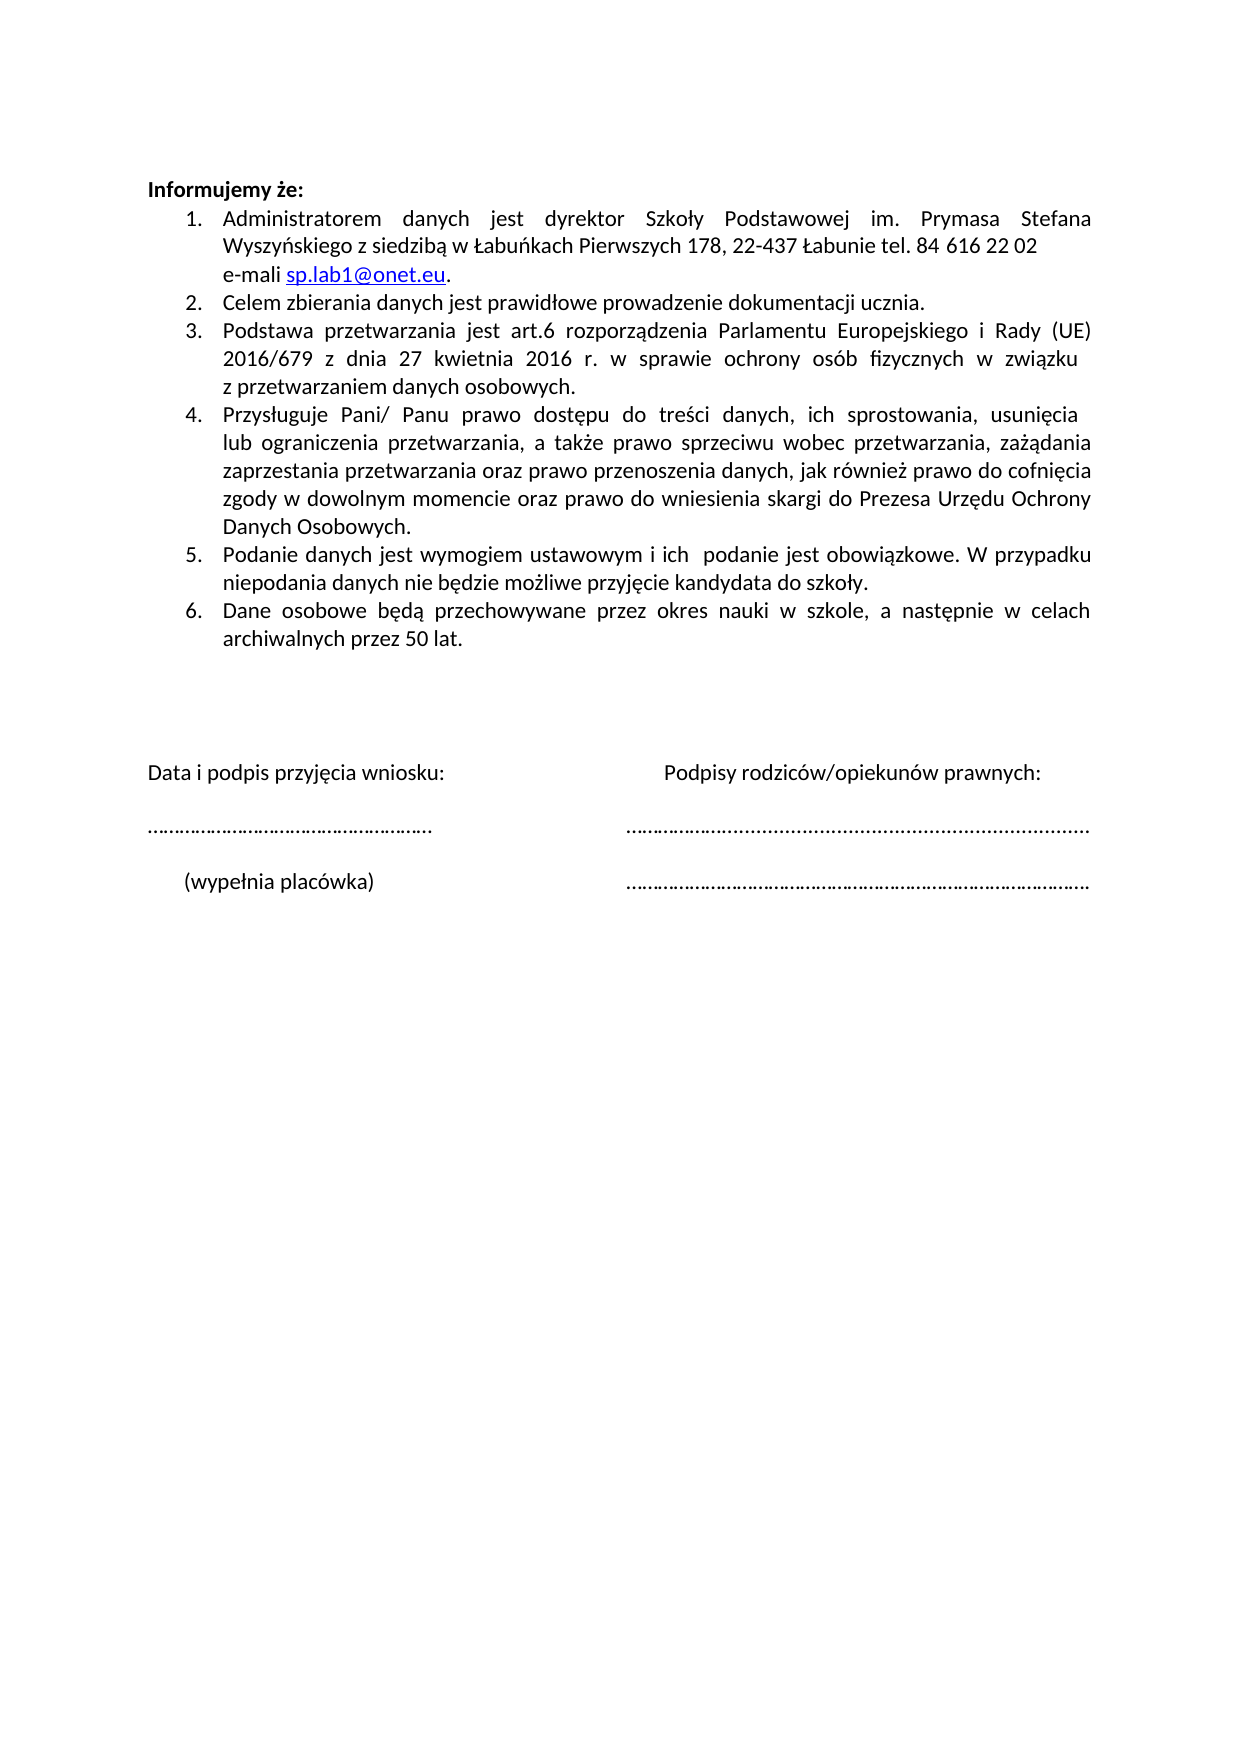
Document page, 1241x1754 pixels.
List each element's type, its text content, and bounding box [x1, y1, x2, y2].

text (wypełnia placówka) ……………………………………………………………………………. [148, 867, 1093, 895]
list Celem zbierania danych jest prawidłowe prowadzenie dokumentacji ucznia. [185, 288, 1093, 316]
text ……………………………………………… ………………................................................................ [148, 811, 1093, 867]
text Informujemy że: [148, 176, 1093, 204]
list e-mali sp.lab1@onet.eu. [223, 260, 1093, 288]
list Podstawa przetwarzania jest art.6 rozporządzenia Parlamentu Europejskiego i Rady (UE) 2016/679 z dnia 27 kwietnia 2016 r. w sprawie ochrony osób fizycznych w związku z przetwarzaniem danych osobowych. [185, 316, 1093, 400]
list Przysługuje Pani/ Panu prawo dostępu do treści danych, ich sprostowania, usunięcia lub ograniczenia przetwarzania, a także prawo sprzeciwu wobec przetwarzania, zażądania zaprzestania przetwarzania oraz prawo przenoszenia danych, jak również prawo do cofnięcia zgody w dowolnym momencie oraz prawo do wniesienia skargi do Prezesa Urzędu Ochrony Danych Osobowych. [185, 400, 1093, 540]
list Dane osobowe będą przechowywane przez okres nauki w szkole, a następnie w celach archiwalnych przez 50 lat. [185, 596, 1093, 652]
list Podanie danych jest wymogiem ustawowym i ich podanie jest obowiązkowe. W przypadku niepodania danych nie będzie możliwe przyjęcie kandydata do szkoły. [185, 540, 1093, 596]
list Administratorem danych jest dyrektor Szkoły Podstawowej im. Prymasa Stefana Wyszyńskiego z siedzibą w Łabuńkach Pierwszych 178, 22-437 Łabunie tel. 84 616 22 02 [185, 204, 1093, 260]
text Data i podpis przyjęcia wniosku: Podpisy rodziców/opiekunów prawnych: [148, 758, 1093, 786]
